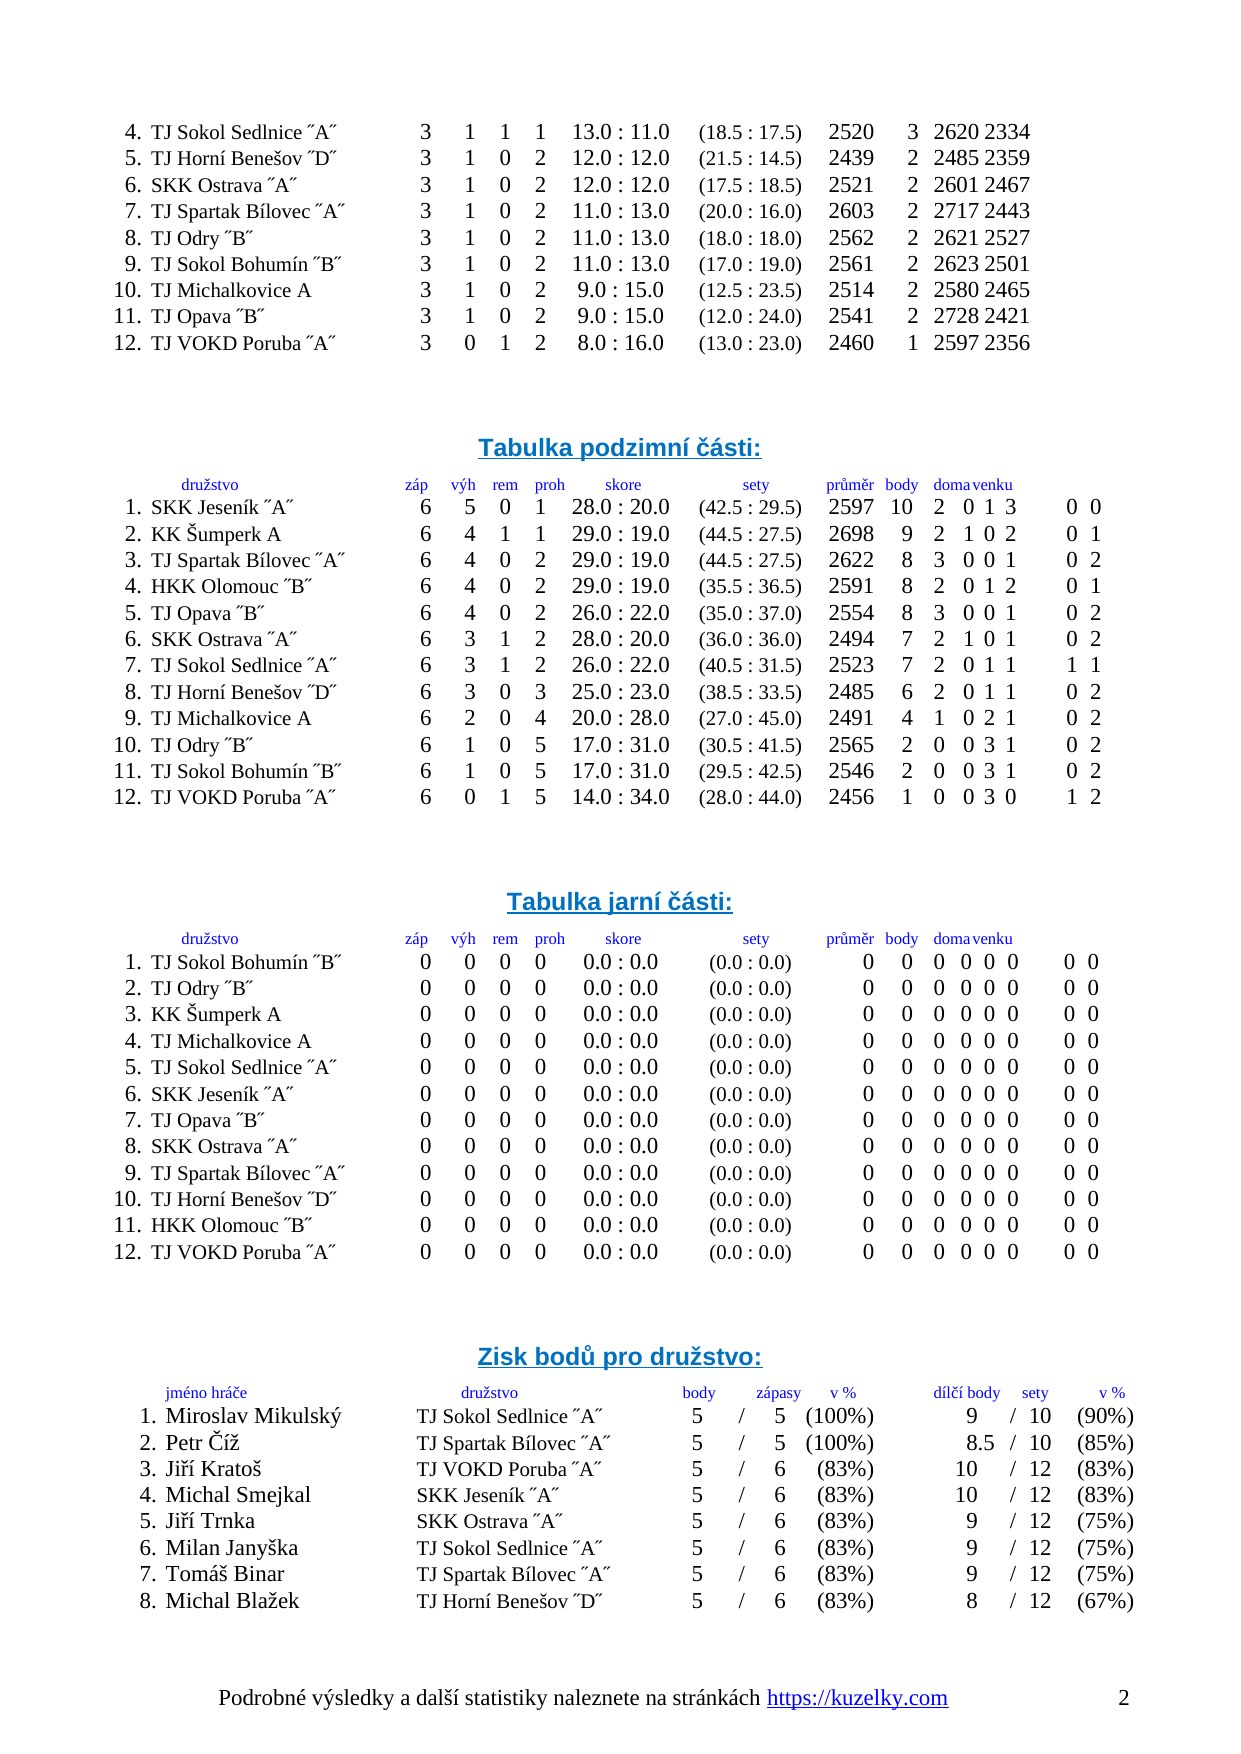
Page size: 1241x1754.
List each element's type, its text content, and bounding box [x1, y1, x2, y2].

text 4. HKK Olomouc ˝B˝ 6 4 0 2 29.0 : 19.0 (35.5 : 36.5) 2591 8 2 0 1 2 0 1 [106, 572, 1134, 599]
text 9. TJ Spartak Bílovec ˝A˝ 0 0 0 0 0.0 : 0.0 (0.0 : 0.0) 0 0 0 0 0 0 0 0 [106, 1159, 1134, 1185]
text družstvo záp výh rem proh skore sety průměr body doma venku [106, 474, 1134, 493]
text Tabulka jarní části: [94, 887, 1145, 916]
text 7. TJ Opava ˝B˝ 0 0 0 0 0.0 : 0.0 (0.0 : 0.0) 0 0 0 0 0 0 0 0 [106, 1106, 1134, 1132]
text 7. Tomáš Binar TJ Spartak Bílovec ˝A˝ 5 / 6 (83%) 9 / 12 (75%) [106, 1560, 1134, 1587]
text 12. TJ VOKD Poruba ˝A˝ 6 0 1 5 14.0 : 34.0 (28.0 : 44.0) 2456 1 0 0 3 0 1 2 [106, 783, 1134, 810]
text 7. TJ Spartak Bílovec ˝A˝ 3 1 0 2 11.0 : 13.0 (20.0 : 16.0) 2603 2 2717 2443 [106, 197, 1134, 223]
text 2. TJ Odry ˝B˝ 0 0 0 0 0.0 : 0.0 (0.0 : 0.0) 0 0 0 0 0 0 0 0 [106, 974, 1134, 1001]
text 10. TJ Horní Benešov ˝D˝ 0 0 0 0 0.0 : 0.0 (0.0 : 0.0) 0 0 0 0 0 0 0 0 [106, 1185, 1134, 1211]
text 6. Milan Janyška TJ Sokol Sedlnice ˝A˝ 5 / 6 (83%) 9 / 12 (75%) [106, 1534, 1134, 1560]
text 12. TJ VOKD Poruba ˝A˝ 0 0 0 0 0.0 : 0.0 (0.0 : 0.0) 0 0 0 0 0 0 0 0 [106, 1238, 1134, 1264]
text 8. SKK Ostrava ˝A˝ 0 0 0 0 0.0 : 0.0 (0.0 : 0.0) 0 0 0 0 0 0 0 0 [106, 1132, 1134, 1159]
text 6. SKK Ostrava ˝A˝ 6 3 1 2 28.0 : 20.0 (36.0 : 36.0) 2494 7 2 1 0 1 0 2 [106, 625, 1134, 652]
text Zisk bodů pro družstvo: [94, 1342, 1145, 1371]
text 2. Petr Číž TJ Spartak Bílovec ˝A˝ 5 / 5 (100%) 8.5 / 10 (85%) [106, 1428, 1134, 1455]
text Tabulka podzimní části: [94, 433, 1145, 462]
text 5. TJ Sokol Sedlnice ˝A˝ 0 0 0 0 0.0 : 0.0 (0.0 : 0.0) 0 0 0 0 0 0 0 0 [106, 1053, 1134, 1079]
text 1. TJ Sokol Bohumín ˝B˝ 0 0 0 0 0.0 : 0.0 (0.0 : 0.0) 0 0 0 0 0 0 0 0 [106, 948, 1134, 974]
text 6. SKK Ostrava ˝A˝ 3 1 0 2 12.0 : 12.0 (17.5 : 18.5) 2521 2 2601 2467 [106, 171, 1134, 197]
text 10. TJ Odry ˝B˝ 6 1 0 5 17.0 : 31.0 (30.5 : 41.5) 2565 2 0 0 3 1 0 2 [106, 731, 1134, 757]
text 3. Jiří Kratoš TJ VOKD Poruba ˝A˝ 5 / 6 (83%) 10 / 12 (83%) [106, 1455, 1134, 1481]
text 11. TJ Opava ˝B˝ 3 1 0 2 9.0 : 15.0 (12.0 : 24.0) 2541 2 2728 2421 [106, 303, 1134, 329]
text 10. TJ Michalkovice A 3 1 0 2 9.0 : 15.0 (12.5 : 23.5) 2514 2 2580 2465 [106, 276, 1134, 303]
text 3. TJ Spartak Bílovec ˝A˝ 6 4 0 2 29.0 : 19.0 (44.5 : 27.5) 2622 8 3 0 0 1 0 2 [106, 546, 1134, 572]
text družstvo záp výh rem proh skore sety průměr body doma venku [106, 929, 1134, 948]
text 4. TJ Sokol Sedlnice ˝A˝ 3 1 1 1 13.0 : 11.0 (18.5 : 17.5) 2520 3 2620 2334 [106, 118, 1134, 144]
text 7. TJ Sokol Sedlnice ˝A˝ 6 3 1 2 26.0 : 22.0 (40.5 : 31.5) 2523 7 2 0 1 1 1 1 [106, 652, 1134, 678]
text 12. TJ VOKD Poruba ˝A˝ 3 0 1 2 8.0 : 16.0 (13.0 : 23.0) 2460 1 2597 2356 [106, 329, 1134, 355]
text 8. Michal Blažek TJ Horní Benešov ˝D˝ 5 / 6 (83%) 8 / 12 (67%) [106, 1587, 1134, 1613]
text 4. TJ Michalkovice A 0 0 0 0 0.0 : 0.0 (0.0 : 0.0) 0 0 0 0 0 0 0 0 [106, 1027, 1134, 1053]
text 2. KK Šumperk A 6 4 1 1 29.0 : 19.0 (44.5 : 27.5) 2698 9 2 1 0 2 0 1 [106, 520, 1134, 546]
text 1. SKK Jeseník ˝A˝ 6 5 0 1 28.0 : 20.0 (42.5 : 29.5) 2597 10 2 0 1 3 0 0 [106, 493, 1134, 520]
text 5. Jiří Trnka SKK Ostrava ˝A˝ 5 / 6 (83%) 9 / 12 (75%) [106, 1508, 1134, 1534]
text 11. TJ Sokol Bohumín ˝B˝ 6 1 0 5 17.0 : 31.0 (29.5 : 42.5) 2546 2 0 0 3 1 0 2 [106, 757, 1134, 783]
text 5. TJ Horní Benešov ˝D˝ 3 1 0 2 12.0 : 12.0 (21.5 : 14.5) 2439 2 2485 2359 [106, 144, 1134, 171]
text 4. Michal Smejkal SKK Jeseník ˝A˝ 5 / 6 (83%) 10 / 12 (83%) [106, 1481, 1134, 1508]
text 8. TJ Odry ˝B˝ 3 1 0 2 11.0 : 13.0 (18.0 : 18.0) 2562 2 2621 2527 [106, 223, 1134, 250]
text 9. TJ Michalkovice A 6 2 0 4 20.0 : 28.0 (27.0 : 45.0) 2491 4 1 0 2 1 0 2 [106, 704, 1134, 731]
text 6. SKK Jeseník ˝A˝ 0 0 0 0 0.0 : 0.0 (0.0 : 0.0) 0 0 0 0 0 0 0 0 [106, 1079, 1134, 1106]
text 5. TJ Opava ˝B˝ 6 4 0 2 26.0 : 22.0 (35.0 : 37.0) 2554 8 3 0 0 1 0 2 [106, 599, 1134, 625]
text jméno hráče družstvo body zápasy v % dílčí body sety v % [106, 1383, 1134, 1402]
text 11. HKK Olomouc ˝B˝ 0 0 0 0 0.0 : 0.0 (0.0 : 0.0) 0 0 0 0 0 0 0 0 [106, 1211, 1134, 1238]
text 1. Miroslav Mikulský TJ Sokol Sedlnice ˝A˝ 5 / 5 (100%) 9 / 10 (90%) [106, 1402, 1134, 1428]
text 8. TJ Horní Benešov ˝D˝ 6 3 0 3 25.0 : 23.0 (38.5 : 33.5) 2485 6 2 0 1 1 0 2 [106, 678, 1134, 704]
text 3. KK Šumperk A 0 0 0 0 0.0 : 0.0 (0.0 : 0.0) 0 0 0 0 0 0 0 0 [106, 1001, 1134, 1027]
text 9. TJ Sokol Bohumín ˝B˝ 3 1 0 2 11.0 : 13.0 (17.0 : 19.0) 2561 2 2623 2501 [106, 250, 1134, 276]
